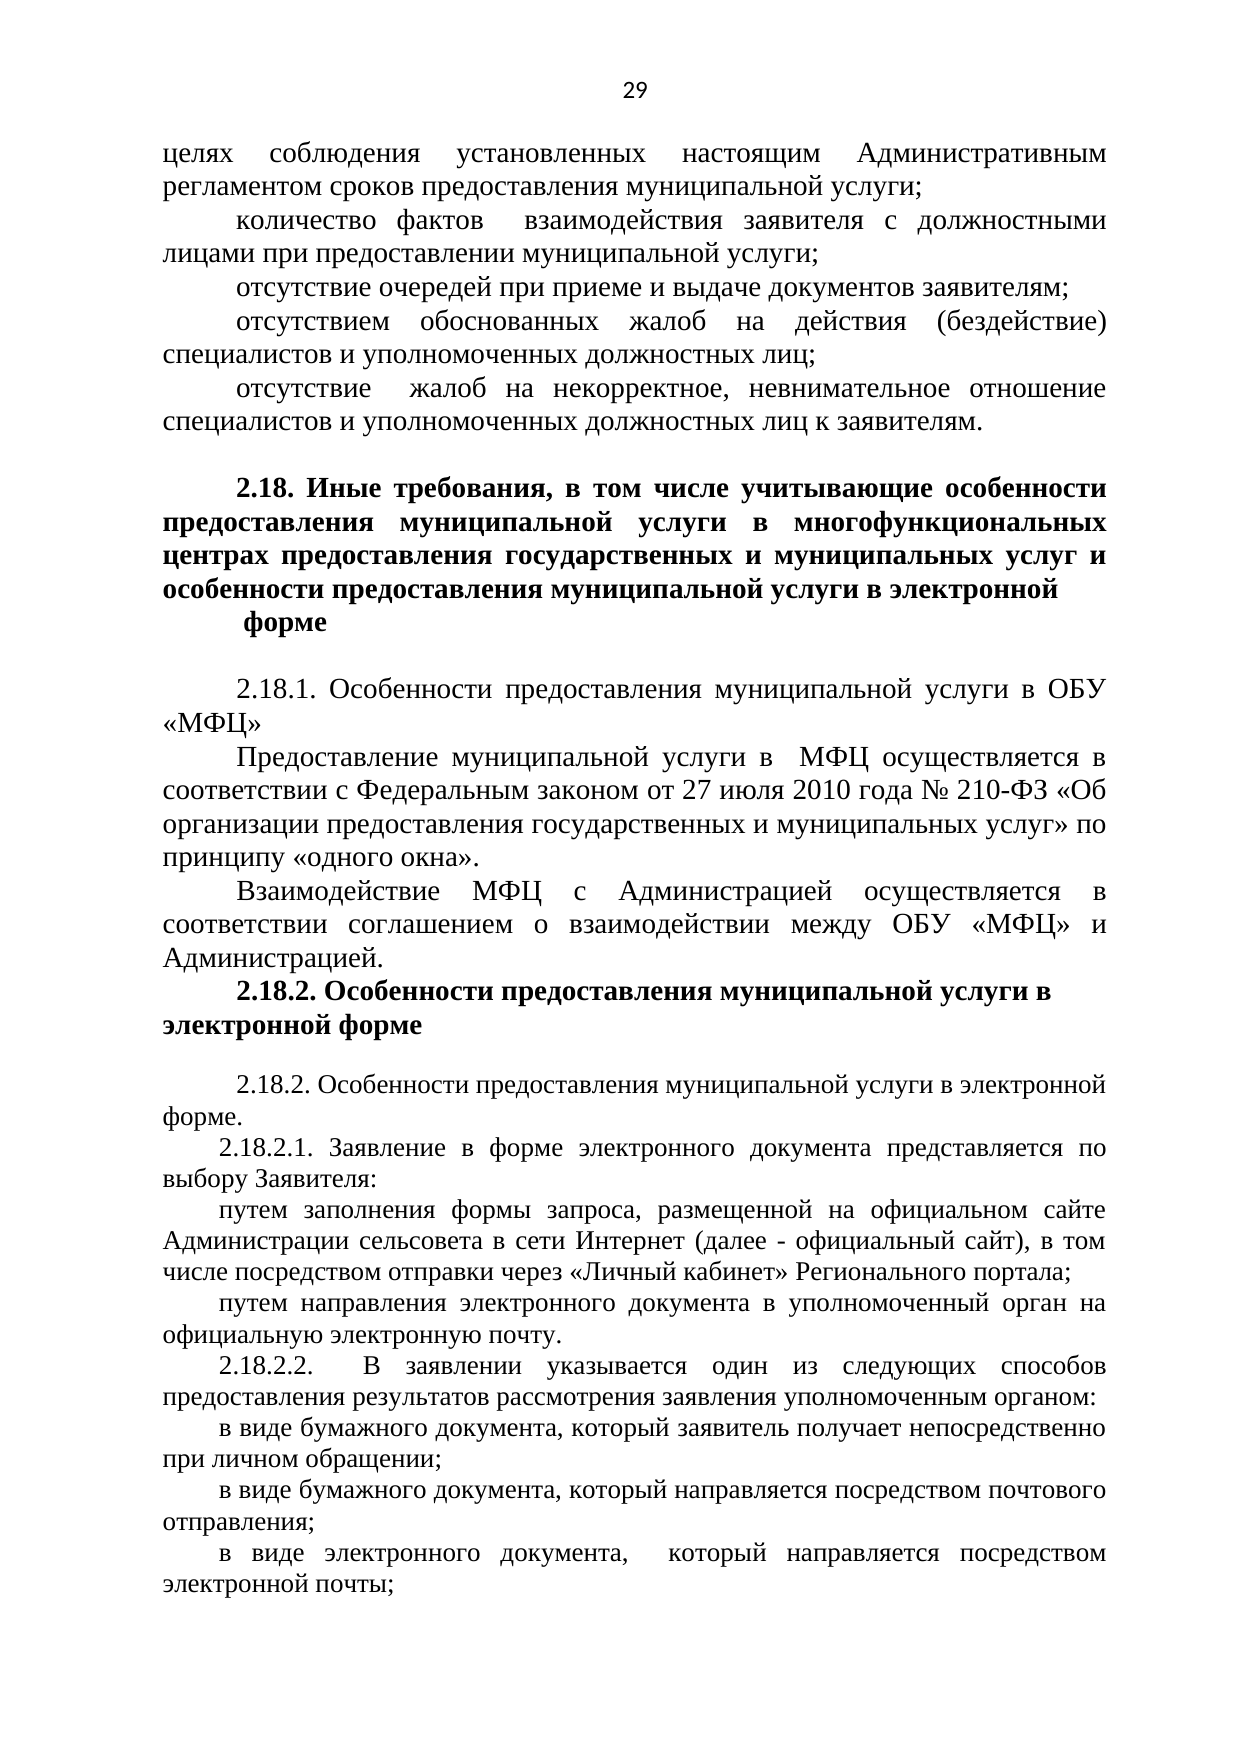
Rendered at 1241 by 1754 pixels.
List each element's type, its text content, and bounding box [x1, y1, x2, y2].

text отсутствие жалоб на некорректное, невнимательное отношение специалистов и уполномоченных должностных лиц к заявителям. [162, 370, 1107, 437]
text 2.18. Иные требования, в том числе учитывающие особенности предоставления муниципальной услуги в многофункциональных центрах предоставления государственных и муниципальных услуг и особенности предоставления муниципальной услуги в электронной [162, 470, 1107, 604]
text 2.18.2.2. В заявлении указывается один из следующих способов предоставления результатов рассмотрения заявления уполномоченным органом: [162, 1349, 1107, 1411]
text путем направления электронного документа в уполномоченный орган на официальную электронную почту. [162, 1287, 1107, 1349]
text 2.18.1. Особенности предоставления муниципальной услуги в ОБУ «МФЦ» [162, 672, 1107, 739]
text путем заполнения формы запроса, размещенной на официальном сайте Администрации сельсовета в сети Интернет (далее - официальный сайт), в том числе посредством отправки через «Личный кабинет» Регионального портала; [162, 1193, 1107, 1287]
text количество фактов взаимодействия заявителя с должностными лицами при предоставлении муниципальной услуги; [162, 202, 1107, 269]
text отсутствие очередей при приеме и выдаче документов заявителям; [162, 269, 1107, 303]
text 2.18.2.1. Заявление в форме электронного документа представляется по выбору Заявителя: [162, 1131, 1107, 1193]
text отсутствием обоснованных жалоб на действия (бездействие) специалистов и уполномоченных должностных лиц; [162, 303, 1107, 370]
text Взаимодействие МФЦ с Администрацией осуществляется в соответствии соглашением о взаимодействии между ОБУ «МФЦ» и Администрацией. [162, 873, 1107, 973]
text Предоставление муниципальной услуги в МФЦ осуществляется в соответствии с Федеральным законом от 27 июля 2010 года № 210-ФЗ «Об организации предоставления государственных и муниципальных услуг» по принципу «одного окна». [162, 739, 1107, 873]
text 2.18.2. Особенности предоставления муниципальной услуги в электронной форме [162, 973, 1107, 1041]
text 2.18.2. Особенности предоставления муниципальной услуги в электронной форме. [162, 1068, 1107, 1131]
text в виде бумажного документа, который направляется посредством почтового отправления; [162, 1473, 1107, 1536]
text в виде бумажного документа, который заявитель получает непосредственно при личном обращении; [162, 1411, 1107, 1473]
text в виде электронного документа, который направляется посредством электронной почты; [162, 1536, 1107, 1598]
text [162, 135, 1107, 202]
text форме [162, 604, 1107, 638]
